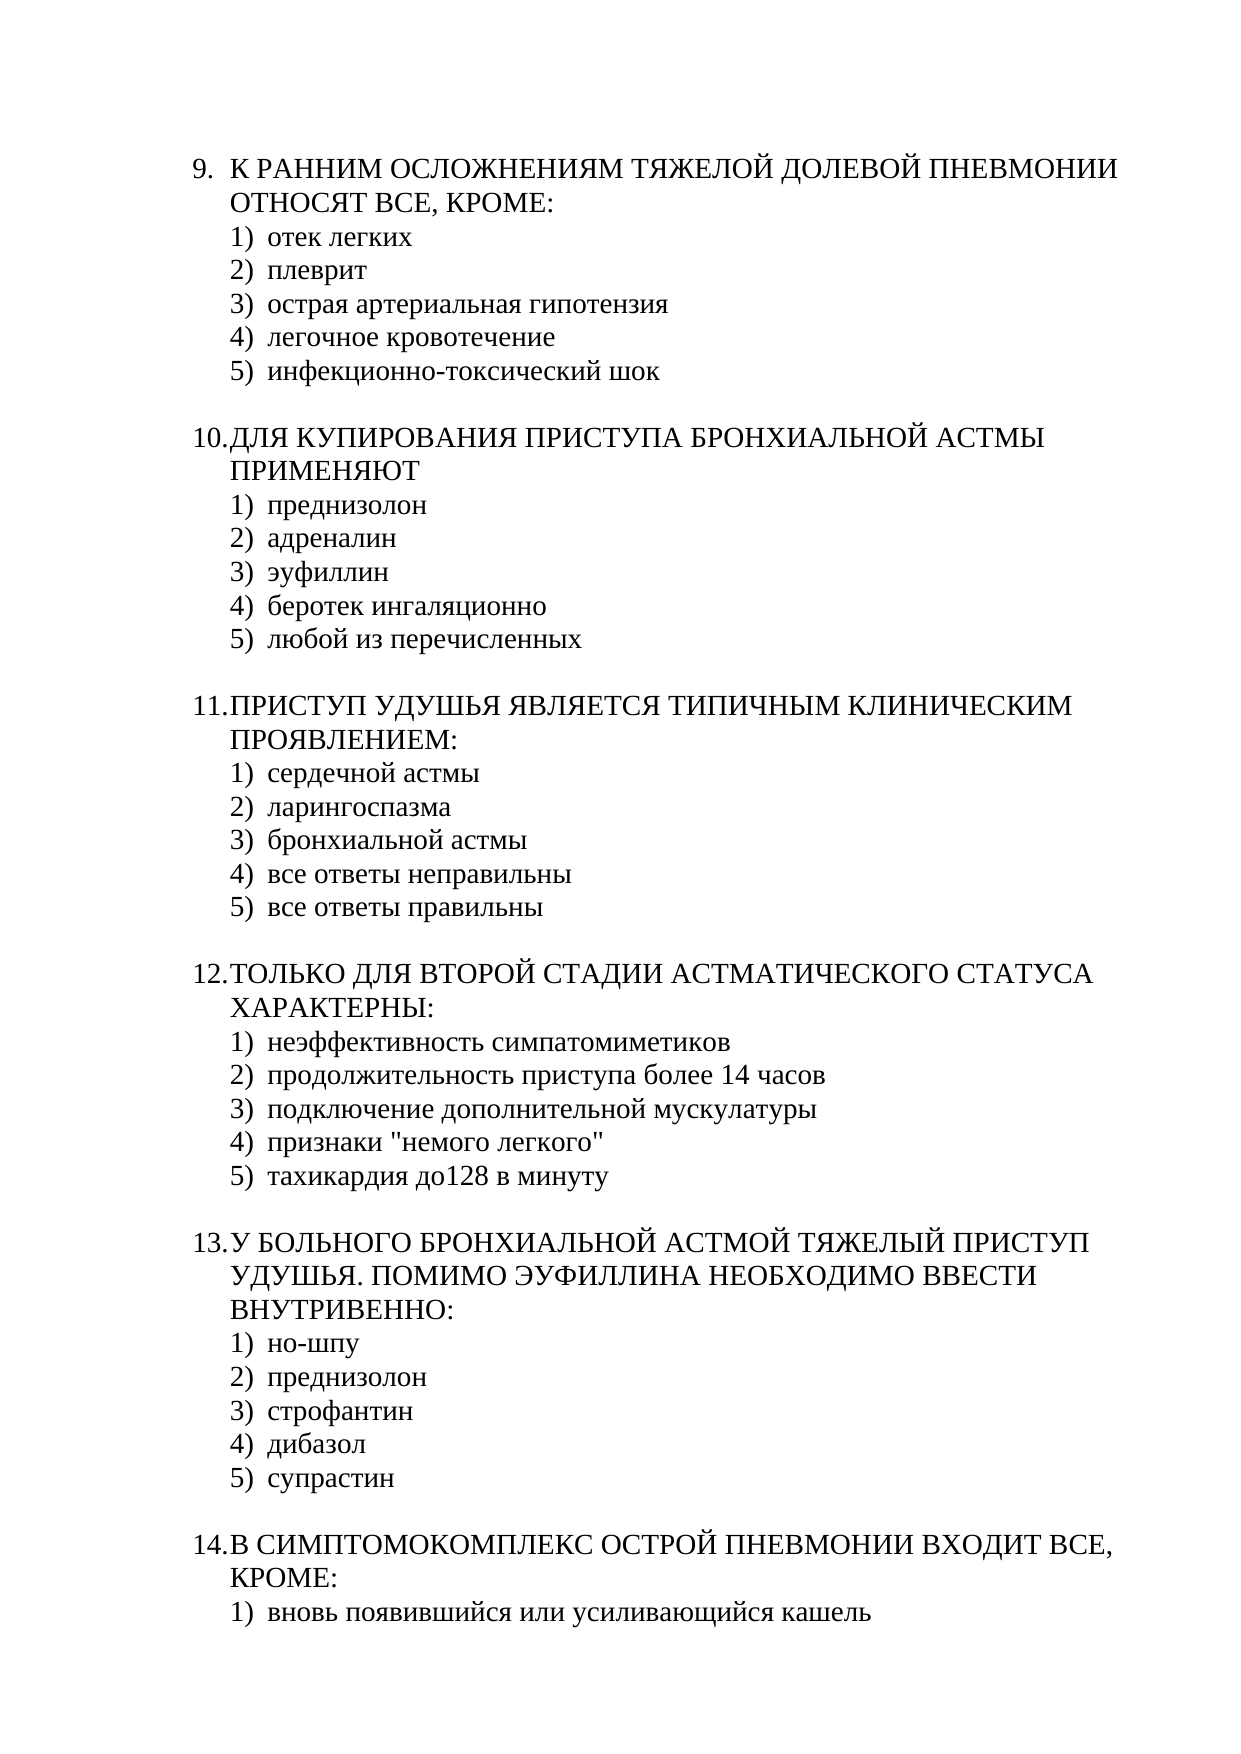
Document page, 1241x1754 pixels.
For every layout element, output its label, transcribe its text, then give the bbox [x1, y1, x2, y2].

list К РАННИМ ОСЛОЖНЕНИЯМ ТЯЖЕЛОЙ ДОЛЕВОЙ ПНЕВМОНИИ ОТНОСЯТ ВСЕ, КРОМЕ: [192, 152, 1152, 219]
list преднизолон [229, 487, 1152, 521]
list ДЛЯ КУПИРОВАНИЯ ПРИСТУПА БРОНХИАЛЬНОЙ АСТМЫ ПРИМЕНЯЮТ [192, 420, 1152, 487]
list супрастин [229, 1460, 1152, 1493]
list все ответы неправильны [229, 856, 1152, 889]
list В СИМПТОМОКОМПЛЕКС ОСТРОЙ ПНЕВМОНИИ ВХОДИТ ВСЕ, КРОМЕ: [192, 1527, 1152, 1594]
list неэффективность симпатомиметиков [229, 1024, 1152, 1057]
list эуфиллин [229, 554, 1152, 588]
list адреналин [229, 521, 1152, 554]
list строфантин [229, 1393, 1152, 1426]
list ларингоспазма [229, 789, 1152, 822]
list острая артериальная гипотензия [229, 286, 1152, 319]
list ТОЛЬКО ДЛЯ ВТОРОЙ СТАДИИ АСТМАТИЧЕСКОГО СТАТУСА ХАРАКТЕРНЫ: [192, 957, 1152, 1024]
list вновь появившийся или усиливающийся кашель [229, 1594, 1152, 1627]
list любой из перечисленных [229, 621, 1152, 655]
list тахикардия до128 в минуту [229, 1158, 1152, 1191]
list все ответы правильны [229, 889, 1152, 923]
list У БОЛЬНОГО БРОНХИАЛЬНОЙ АСТМОЙ ТЯЖЕЛЫЙ ПРИСТУП УДУШЬЯ. ПОМИМО ЭУФИЛЛИНА НЕОБХОДИМО ВВЕСТИ ВНУТРИВЕННО: [192, 1225, 1152, 1326]
list беротек ингаляционно [229, 588, 1152, 621]
list признаки "немого легкого" [229, 1124, 1152, 1158]
list но-шпу [229, 1326, 1152, 1359]
list легочное кровотечение [229, 319, 1152, 353]
list дибазол [229, 1426, 1152, 1460]
list преднизолон [229, 1359, 1152, 1393]
list инфекционно-токсический шок [229, 353, 1152, 386]
list продолжительность приступа более 14 часов [229, 1057, 1152, 1091]
list бронхиальной астмы [229, 822, 1152, 856]
list сердечной астмы [229, 755, 1152, 789]
list подключение дополнительной мускулатуры [229, 1091, 1152, 1124]
list плеврит [229, 252, 1152, 286]
list отек легких [229, 219, 1152, 252]
list ПРИСТУП УДУШЬЯ ЯВЛЯЕТСЯ ТИПИЧНЫМ КЛИНИЧЕСКИМ ПРОЯВЛЕНИЕМ: [192, 688, 1152, 755]
